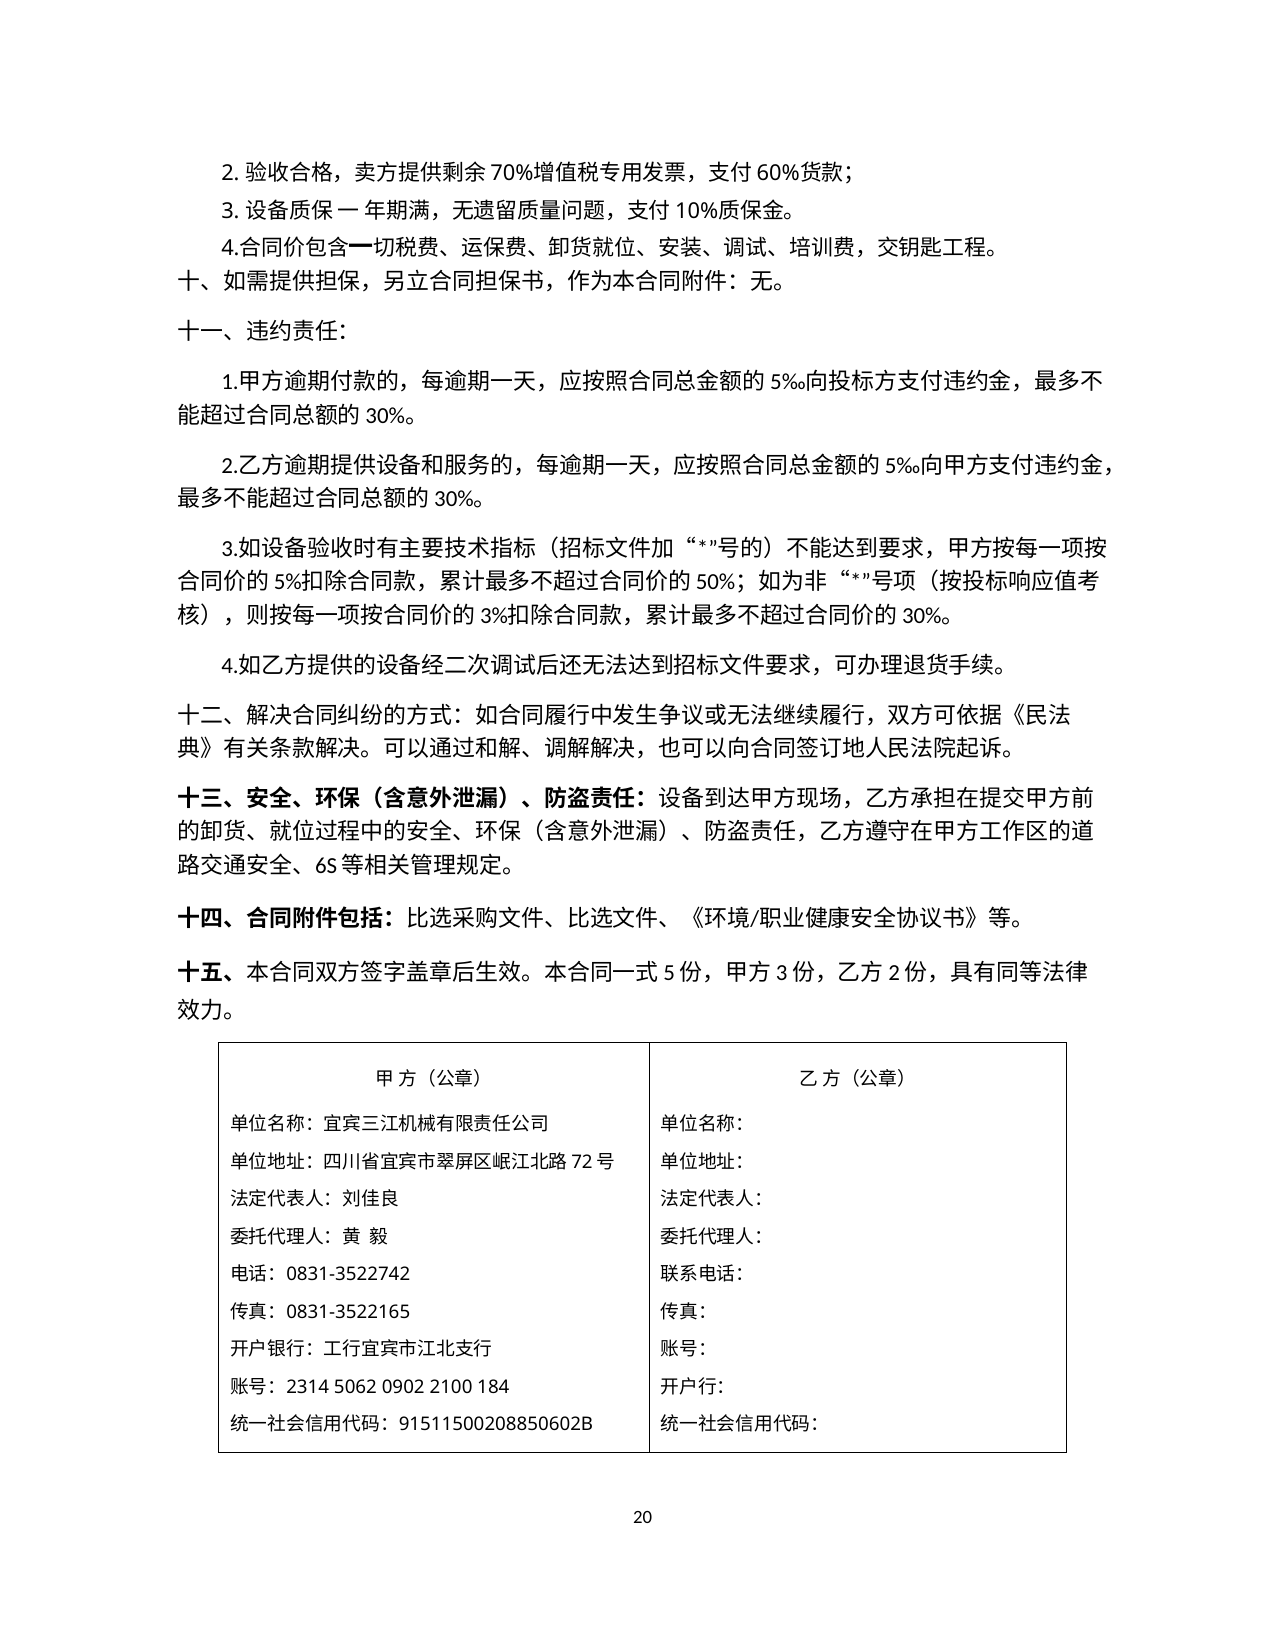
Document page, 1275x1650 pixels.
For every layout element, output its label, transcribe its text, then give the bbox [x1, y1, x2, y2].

table_header 乙 方（公章） 单位名称： 单位地址： 法定代表人： 委托代理人： 联系电话： 传真： 账号： 开户行： 统一社会信用代码： [650, 1043, 1066, 1452]
text 十一、违约责任： [177, 313, 1107, 346]
text 3.如设备验收时有主要技术指标（招标文件加“*”号的）不能达到要求，甲方按每一项按合同价的5%扣除合同款，累计最多不超过合同价的50%；如为非“*”号项（按投标响应值考核），则按每一项按合同价的3%扣除合同款，累计最多不超过合同价的30%。 [177, 530, 1107, 630]
text 十四、合同附件包括：比选采购文件、比选文件、《环境/职业健康安全协议书》等。 [177, 896, 1107, 934]
text 3. 设备质保 一 年期满，无遗留质量问题，支付10%质保金。 [177, 188, 1107, 226]
table_header 甲 方（公章） 单位名称：宜宾三江机械有限责任公司 单位地址：四川省宜宾市翠屏区岷江北路72号 法定代表人：刘佳良 委托代理人：黄 毅 电话：0831-3522742 传真：0831-3522165 开户银行：工行宜宾市江北支行 账号：2314 5062 0902 2100 184 统一社会信用代码：91511500208850602B [219, 1043, 649, 1452]
text 4.合同价包含一切税费、运保费、卸货就位、安装、调试、培训费，交钥匙工程。 [177, 226, 1107, 263]
text 十三、安全、环保（含意外泄漏）、防盗责任：设备到达甲方现场，乙方承担在提交甲方前的卸货、就位过程中的安全、环保（含意外泄漏）、防盗责任，乙方遵守在甲方工作区的道路交通安全、6S等相关管理规定。 [177, 780, 1107, 880]
text 十五、本合同双方签字盖章后生效。本合同一式5份，甲方3份，乙方2份，具有同等法律效力。 [177, 951, 1107, 1026]
text 2. 验收合格，卖方提供剩余70%增值税专用发票，支付60%货款； [177, 151, 1107, 188]
text 4.如乙方提供的设备经二次调试后还无法达到招标文件要求，可办理退货手续。 [177, 646, 1107, 680]
text 十二、解决合同纠纷的方式：如合同履行中发生争议或无法继续履行，双方可依据《民法典》有关条款解决。可以通过和解、调解解决，也可以向合同签订地人民法院起诉。 [177, 696, 1107, 763]
text 2.乙方逾期提供设备和服务的，每逾期一天，应按照合同总金额的5‰向甲方支付违约金，最多不能超过合同总额的30%。 [177, 446, 1107, 513]
text 十、如需提供担保，另立合同担保书，作为本合同附件：无。 [177, 263, 1107, 296]
text 1.甲方逾期付款的，每逾期一天，应按照合同总金额的5‰向投标方支付违约金，最多不能超过合同总额的30%。 [177, 363, 1107, 430]
